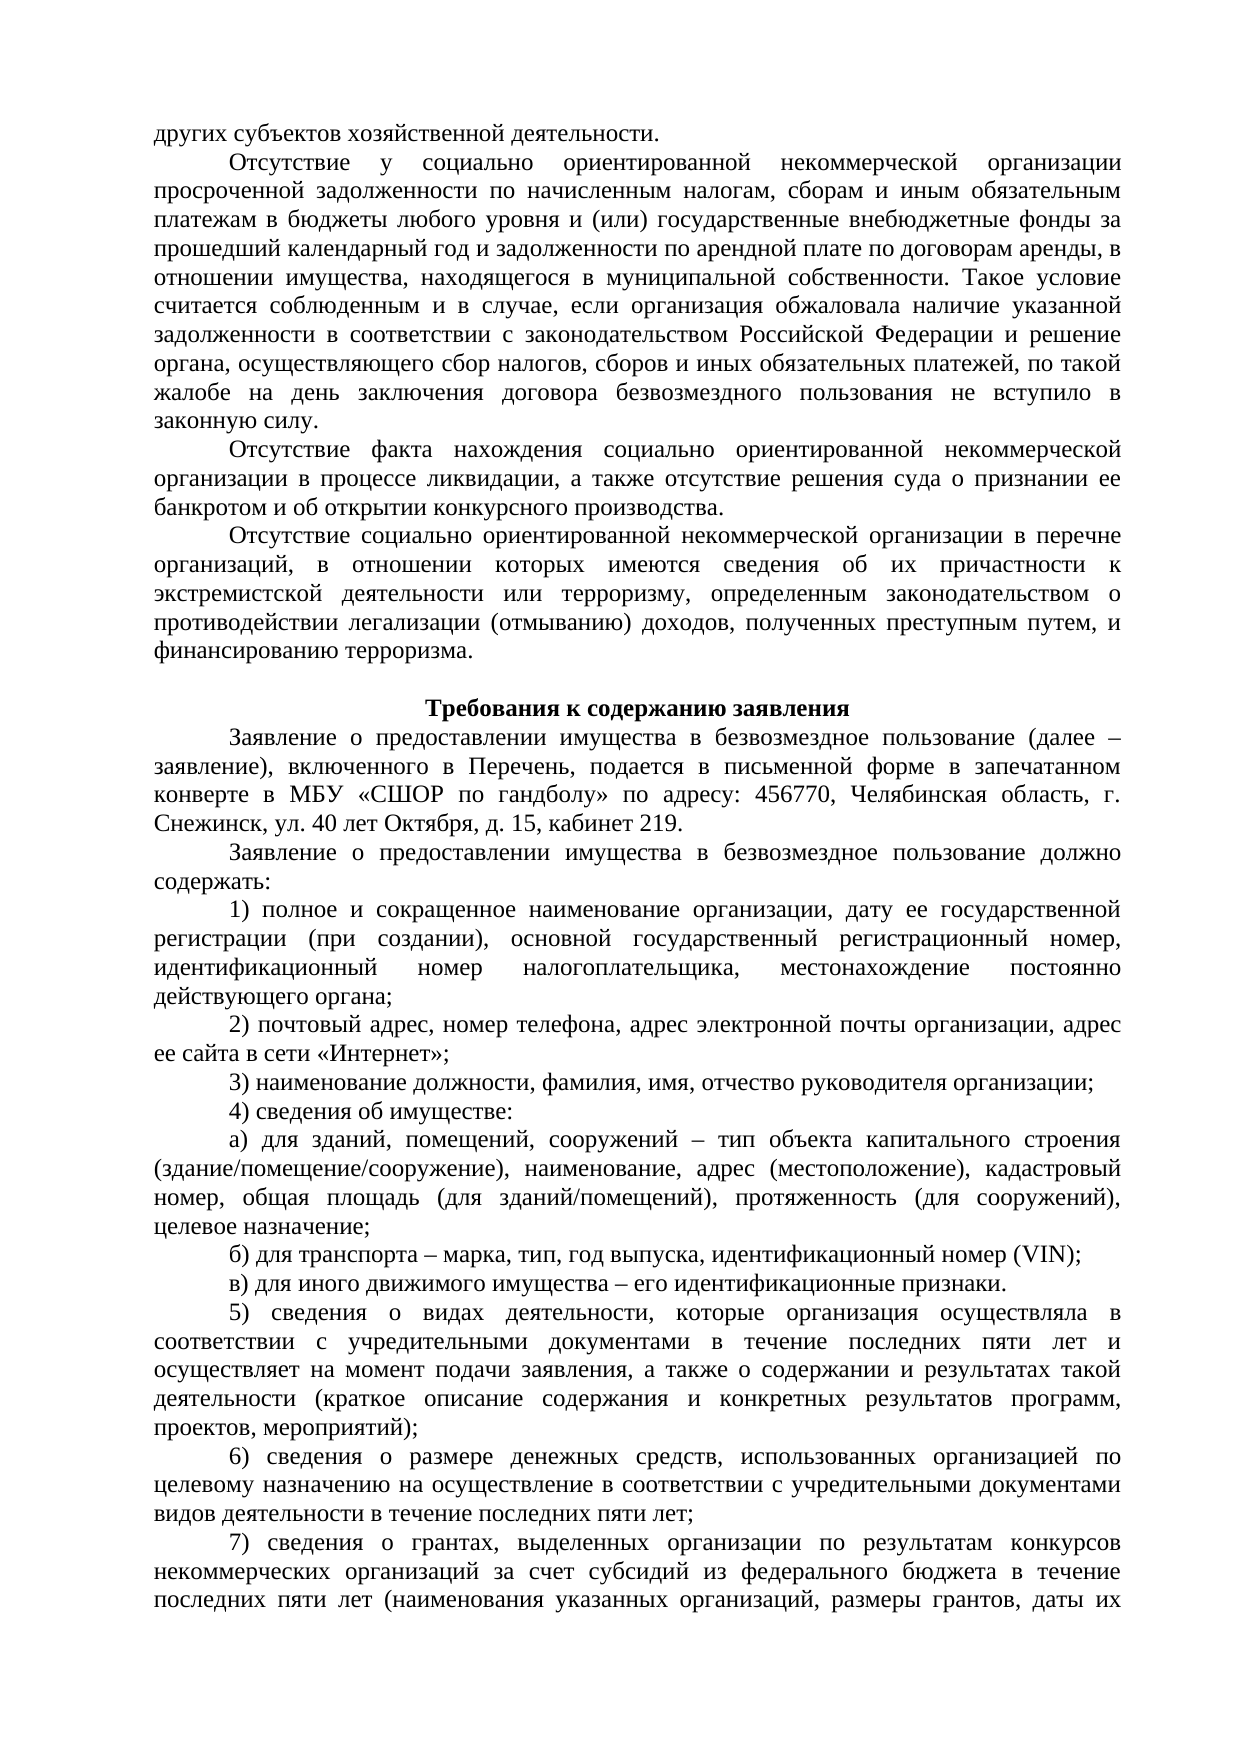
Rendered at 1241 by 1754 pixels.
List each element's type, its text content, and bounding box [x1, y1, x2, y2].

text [153, 118, 1122, 147]
text 2) почтовый адрес, номер телефона, адрес электронной почты организации, адрес ее сайта в сети «Интернет»; [153, 1009, 1122, 1067]
text 5) сведения о видах деятельности, которые организация осуществляла в соответствии с учредительными документами в течение последних пяти лет и осуществляет на момент подачи заявления, а также о содержании и результатах такой деятельности (краткое описание содержания и конкретных результатов программ, проектов, мероприятий); [153, 1297, 1122, 1441]
subtitle Требования к содержанию заявления [188, 693, 1087, 722]
text 6) сведения о размере денежных средств, использованных организацией по целевому назначению на осуществление в соответствии с учредительными документами видов деятельности в течение последних пяти лет; [153, 1441, 1122, 1527]
text Отсутствие у социально ориентированной некоммерческой организации просроченной задолженности по начисленным налогам, сборам и иным обязательным платежам в бюджеты любого уровня и (или) государственные внебюджетные фонды за прошедший календарный год и задолженности по арендной плате по договорам аренды, в отношении имущества, находящегося в муниципальной собственности. Такое условие считается соблюденным и в случае, если организация обжаловала наличие указанной задолженности в соответствии с законодательством Российской Федерации и решение органа, осуществляющего сбор налогов, сборов и иных обязательных платежей, по такой жалобе на день заключения договора безвозмездного пользования не вступило в законную силу. [153, 147, 1122, 434]
text 4) сведения об имуществе: [153, 1096, 1122, 1124]
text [153, 1527, 1122, 1613]
text 3) наименование должности, фамилия, имя, отчество руководителя организации; [153, 1067, 1122, 1096]
text Отсутствие социально ориентированной некоммерческой организации в перечне организаций, в отношении которых имеются сведения об их причастности к экстремистской деятельности или терроризму, определенным законодательством о противодействии легализации (отмыванию) доходов, полученных преступным путем, и финансированию терроризма. [153, 521, 1122, 664]
text Отсутствие факта нахождения социально ориентированной некоммерческой организации в процессе ликвидации, а также отсутствие решения суда о признании ее банкротом и об открытии конкурсного производства. [153, 434, 1122, 521]
text Заявление о предоставлении имущества в безвозмездное пользование (далее – заявление), включенного в Перечень, подается в письменной форме в запечатанном конверте в МБУ «СШОР по гандболу» по адресу: 456770, Челябинская область, г. Снежинск, ул. 40 лет Октября, д. 15, кабинет 219. [153, 722, 1122, 837]
text а) для зданий, помещений, сооружений – тип объекта капитального строения (здание/помещение/сооружение), наименование, адрес (местоположение), кадастровый номер, общая площадь (для зданий/помещений), протяженность (для сооружений), целевое назначение; [153, 1124, 1122, 1239]
text в) для иного движимого имущества – его идентификационные признаки. [153, 1268, 1122, 1297]
text 1) полное и сокращенное наименование организации, дату ее государственной регистрации (при создании), основной государственный регистрационный номер, идентификационный номер налогоплательщика, местонахождение постоянно действующего органа; [153, 894, 1122, 1009]
text Заявление о предоставлении имущества в безвозмездное пользование должно содержать: [153, 837, 1122, 894]
text б) для транспорта – марка, тип, год выпуска, идентификационный номер (VIN); [153, 1239, 1122, 1268]
